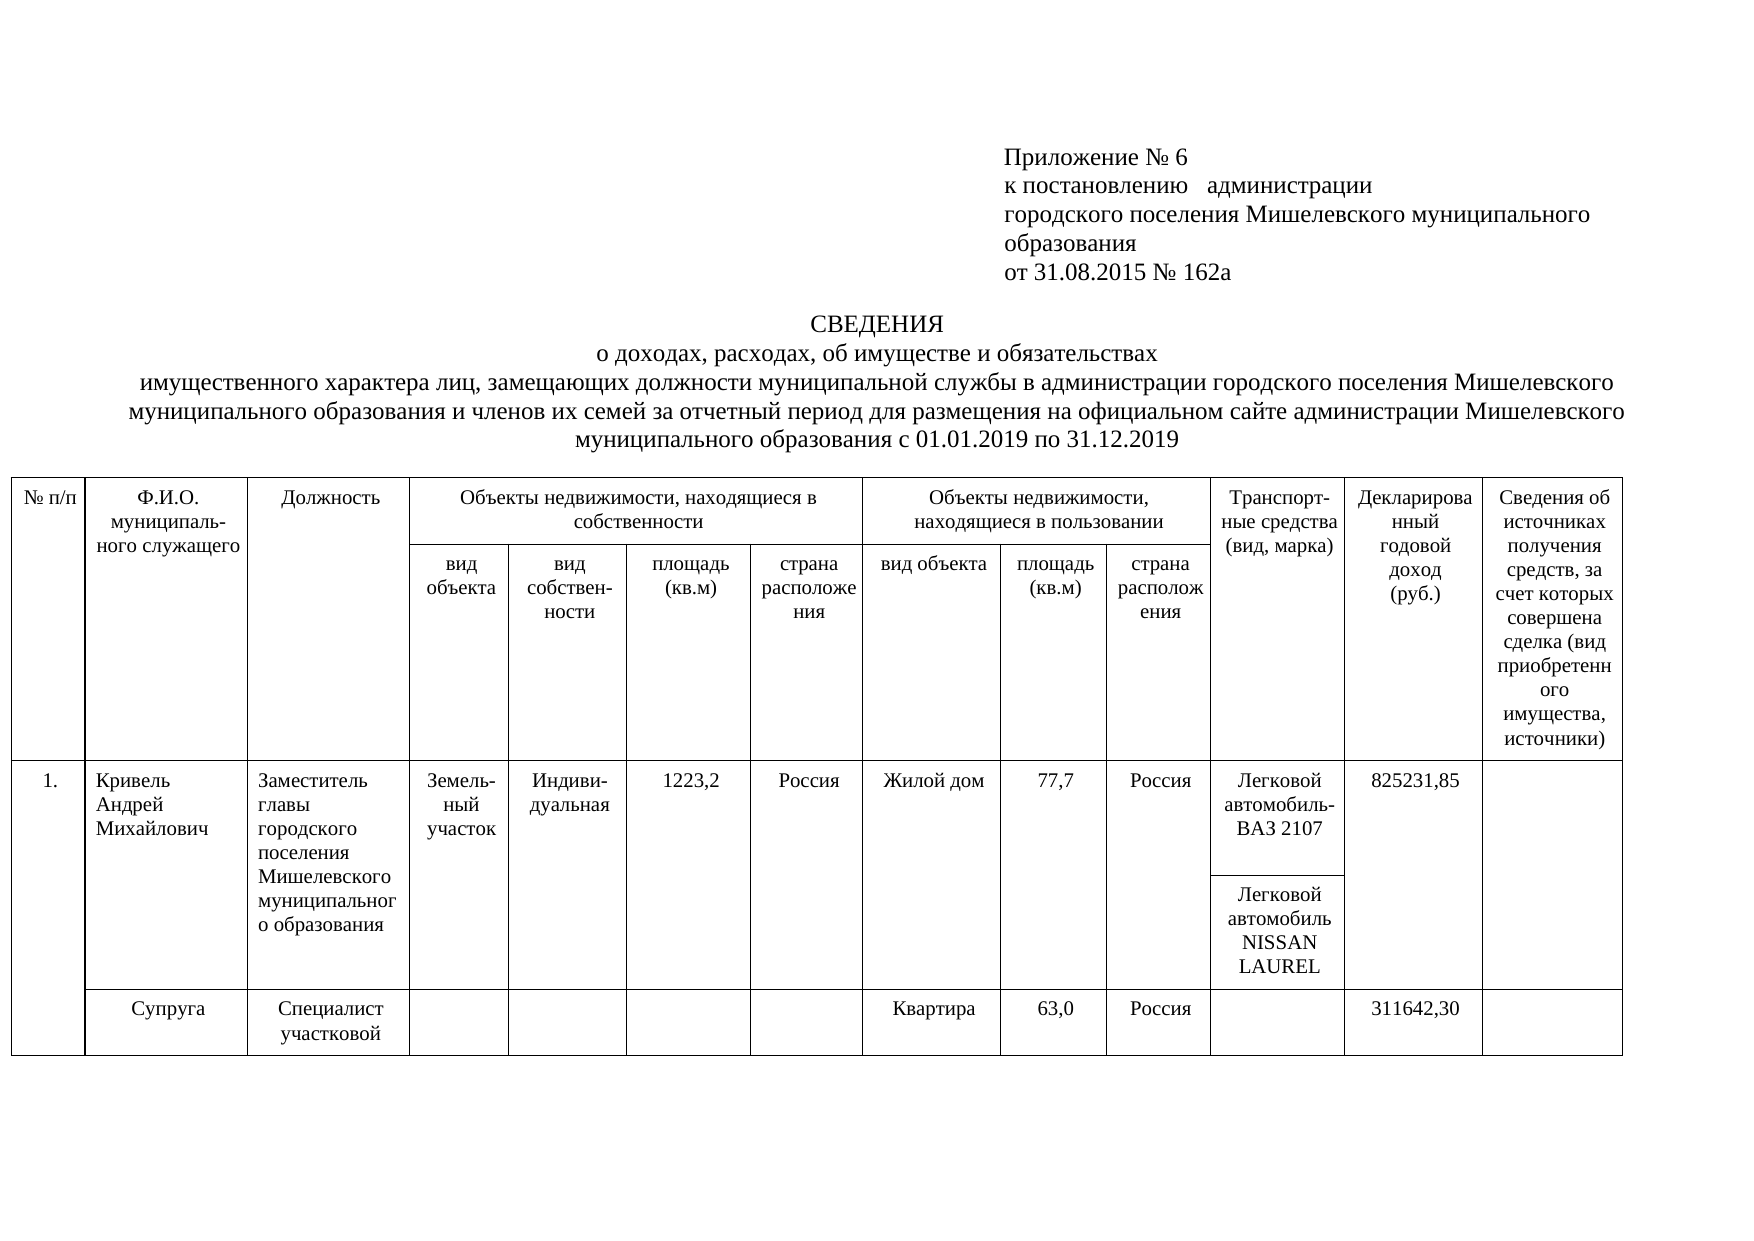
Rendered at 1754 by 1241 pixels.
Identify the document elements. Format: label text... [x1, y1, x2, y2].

table_cell страна расположения [751, 545, 862, 760]
table_cell Супруга [86, 990, 247, 1055]
text имущественного характера лиц, замещающих должности муниципальной службы в администрации городского поселения Мишелевского муниципального образования и членов их семей за отчетный период для размещения на официальном сайте администрации Мишелевского муниципального образования с 01.01.2019 по 31.12.2019 [118, 367, 1636, 453]
table_cell Жилой дом [863, 761, 1000, 989]
table_cell [751, 990, 862, 1055]
table_cell [1211, 990, 1344, 1055]
table_cell Квартира [863, 990, 1000, 1055]
table_cell [410, 990, 508, 1055]
table_cell Заместитель главы городского поселения Мишелевского муниципального образования [248, 761, 409, 989]
table_cell 63,0 [1001, 990, 1106, 1055]
text к постановлению администрации [1004, 170, 1636, 199]
table_cell вид объекта [410, 545, 508, 760]
table_header Транспорт-ные средства (вид, марка) [1211, 478, 1344, 760]
table_header Объекты недвижимости, находящиеся в собственности [410, 478, 862, 543]
table_cell Легковой автомобиль NISSAN LAUREL [1211, 876, 1344, 989]
text городского поселения Мишелевского муниципального образования [1004, 199, 1636, 257]
table_cell страна расположения [1107, 545, 1210, 760]
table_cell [248, 990, 409, 1055]
table_header Сведения об источниках получения средств, за счет которых совершена сделка (вид приобретенного имущества, источники) [1483, 478, 1622, 760]
table_header Ф.И.О. муниципаль-ного служащего [86, 478, 247, 760]
table_cell вид объекта [863, 545, 1000, 760]
table_cell 311642,30 [1345, 990, 1482, 1055]
table_header Объекты недвижимости, находящиеся в пользовании [863, 478, 1210, 543]
table_cell 1223,2 [627, 761, 750, 989]
table_cell 825231,85 [1345, 761, 1482, 989]
text от 31.08.2015 № 162а [1004, 257, 1636, 285]
table_header Декларированный годовой доход (руб.) [1345, 478, 1482, 760]
table_cell [1483, 761, 1622, 989]
table_cell [627, 990, 750, 1055]
text СВЕДЕНИЯ [118, 309, 1636, 338]
table_cell [509, 990, 626, 1055]
text о доходах, расходах, об имуществе и обязательствах [118, 338, 1636, 367]
table_cell площадь (кв.м) [627, 545, 750, 760]
table_cell Легковой автомобиль-ВАЗ 2107 [1211, 761, 1344, 874]
table_cell Кривель Андрей Михайлович [86, 761, 247, 989]
table_cell Россия [1107, 761, 1210, 989]
text Приложение № 6 [1004, 142, 1636, 170]
table_cell 1. [12, 761, 84, 1055]
table_cell вид собствен-ности [509, 545, 626, 760]
table_cell Земель-ный участок [410, 761, 508, 989]
table_cell 77,7 [1001, 761, 1106, 989]
table_header № п/п [12, 478, 84, 760]
table_cell Россия [1107, 990, 1210, 1055]
table_header Должность [248, 478, 409, 760]
table_cell [1483, 990, 1622, 1055]
table_cell Россия [751, 761, 862, 989]
table_cell Индиви-дуальная [509, 761, 626, 989]
table_cell площадь (кв.м) [1001, 545, 1106, 760]
